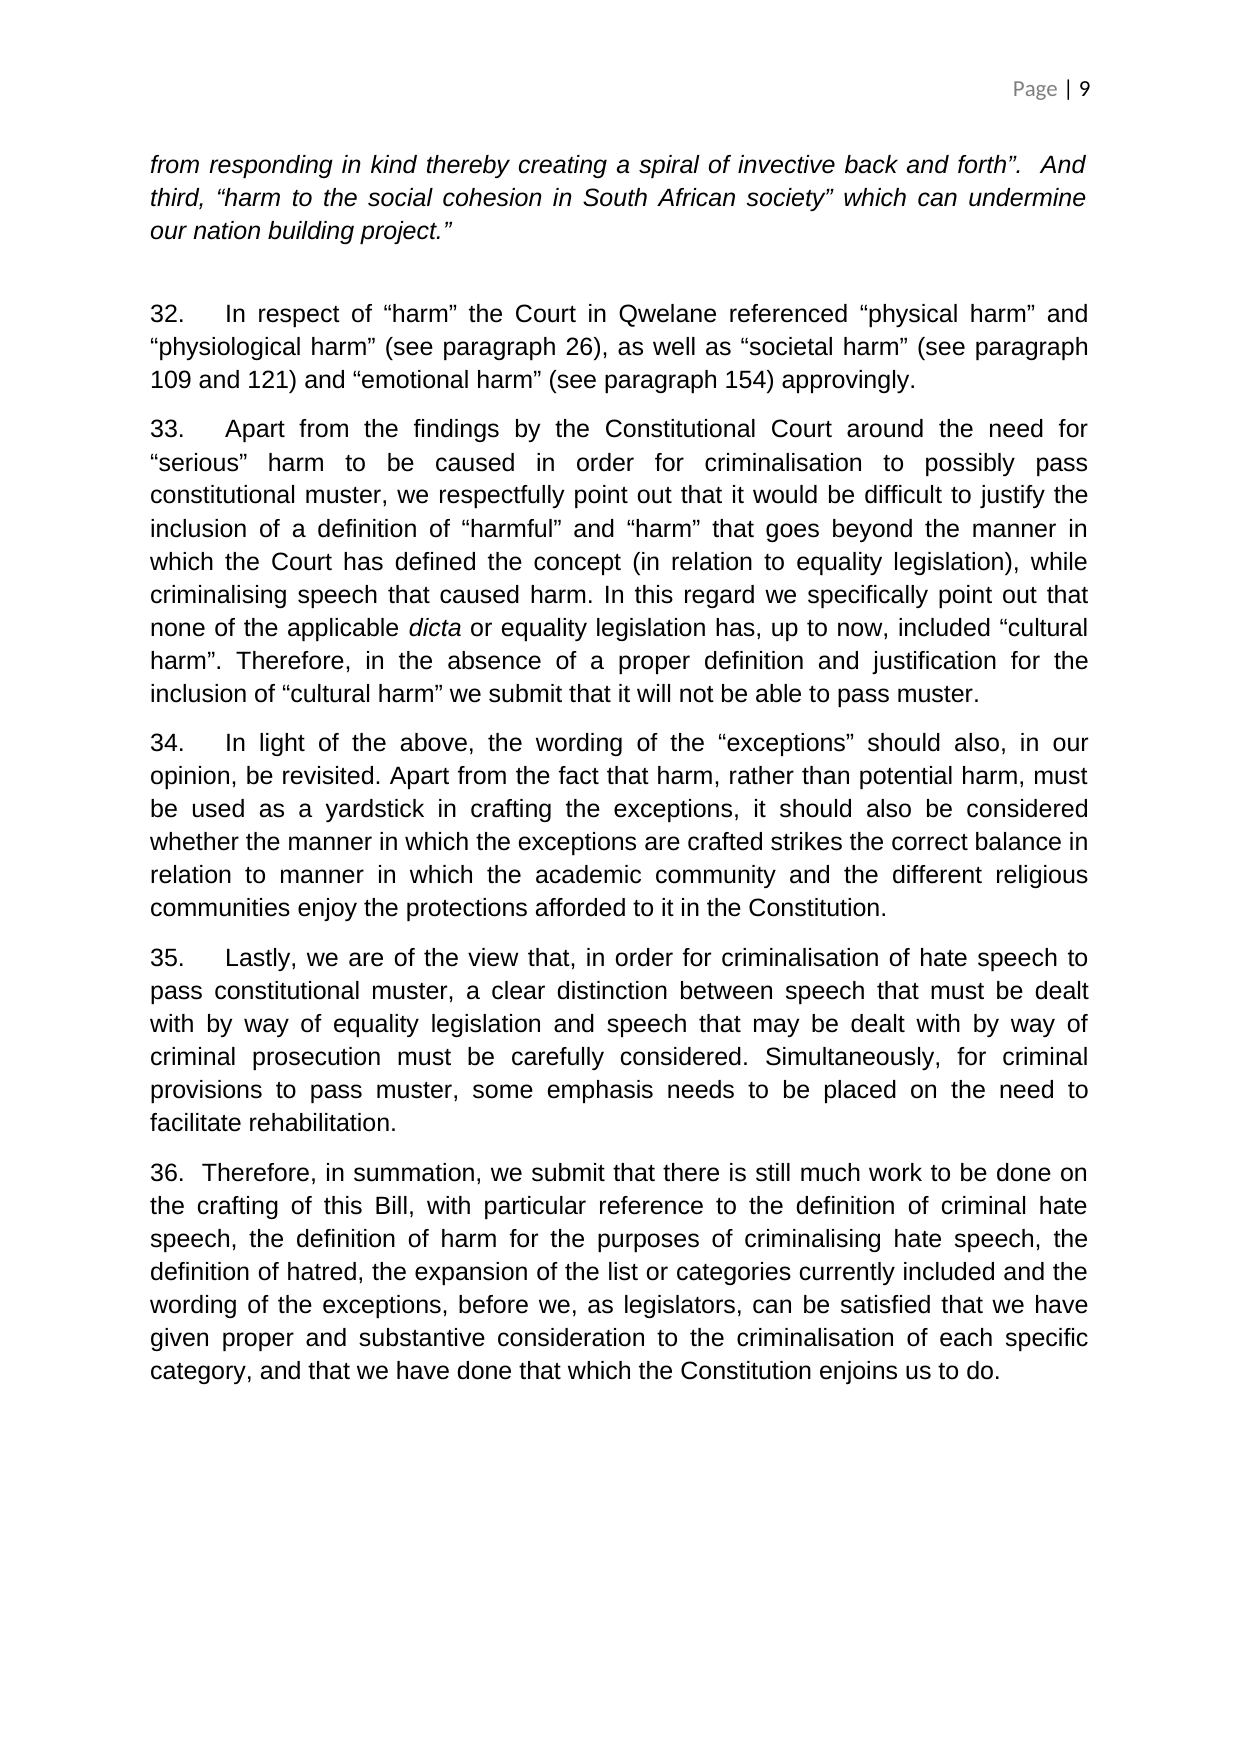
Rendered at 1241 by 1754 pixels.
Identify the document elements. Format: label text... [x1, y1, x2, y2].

text 36. Therefore, in summation, we submit that there is still much work to be done on the crafting of this Bill, with particular reference to the definition of criminal hate speech, the definition of harm for the purposes of criminalising hate speech, the definition of hatred, the expansion of the list or categories currently included and the wording of the exceptions, before we, as legislators, can be satisfied that we have given proper and substantive consideration to the criminalisation of each specific category, and that we have done that which the Constitution enjoins us to do. [150, 1158, 1090, 1385]
text 33. Apart from the findings by the Constitutional Court around the need for “serious” harm to be caused in order for criminalisation to possibly pass constitutional muster, we respectfully point out that it would be difficult to justify the inclusion of a definition of “harmful” and “harm” that goes beyond the manner in which the Court has defined the concept (in relation to equality legislation), while criminalising speech that caused harm. In this regard we specifically point out that none of the applicable dicta or equality legislation has, up to now, included “cultural harm”. Therefore, in the absence of a proper definition and justification for the inclusion of “cultural harm” we submit that it will not be able to pass muster. [150, 414, 1090, 707]
text 35. Lastly, we are of the view that, in order for criminalisation of hate speech to pass constitutional muster, a clear distinction between speech that must be dealt with by way of equality legislation and speech that may be dealt with by way of criminal prosecution must be carefully considered. Simultaneously, for criminal provisions to pass muster, some emphasis needs to be placed on the need to facilitate rehabilitation. [150, 943, 1090, 1137]
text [150, 150, 1090, 245]
text 32. In respect of “harm” the Court in Qwelane referenced “physical harm” and “physiological harm” (see paragraph 26), as well as “societal harm” (see paragraph 109 and 121) and “emotional harm” (see paragraph 154) approvingly. [150, 299, 1090, 393]
text 34. In light of the above, the wording of the “exceptions” should also, in our opinion, be revisited. Apart from the fact that harm, rather than potential harm, must be used as a yardstick in crafting the exceptions, it should also be considered whether the manner in which the exceptions are crafted strikes the correct balance in relation to manner in which the academic community and the different religious communities enjoy the protections afforded to it in the Constitution. [150, 728, 1090, 922]
